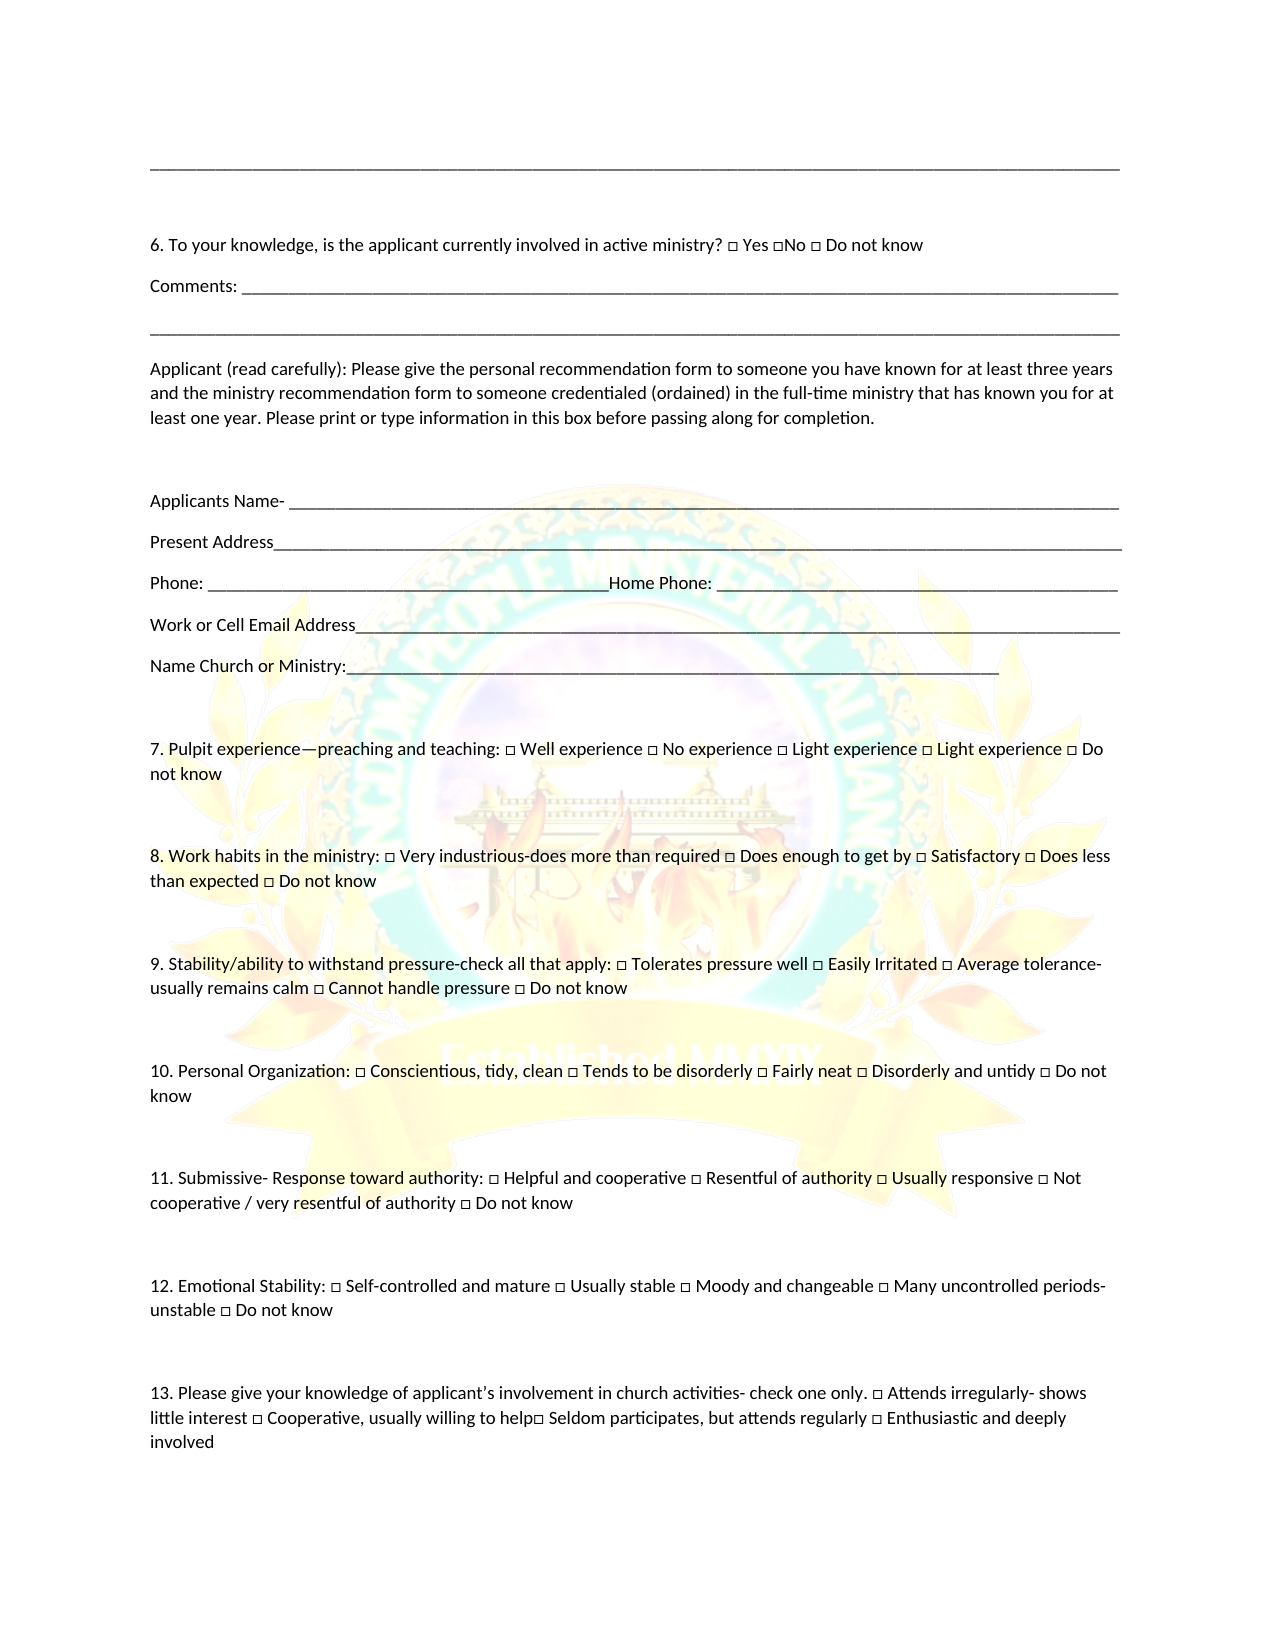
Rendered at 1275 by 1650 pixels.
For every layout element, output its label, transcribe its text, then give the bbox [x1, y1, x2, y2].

text ________________________________________________________________________________________________________ [150, 315, 1125, 338]
text ________________________________________________________________________________________________________ [150, 150, 1125, 173]
text 6. To your knowledge, is the applicant currently involved in active ministry? □ Yes □No □ Do not know [150, 233, 1125, 256]
text 10. Personal Organization: □ Conscientious, tidy, clean □ Tends to be disorderly □ Fairly neat □ Disorderly and untidy □ Do not know [150, 1059, 1125, 1107]
text Name Church or Ministry:______________________________________________________________________ [150, 654, 1125, 677]
text Comments: ______________________________________________________________________________________________ [150, 274, 1125, 297]
text 7. Pulpit experience—preaching and teaching: □ Well experience □ No experience □ Light experience □ Light experience □ Do not know [150, 737, 1125, 784]
text 9. Stability/ability to withstand pressure-check all that apply: □ Tolerates pressure well □ Easily Irritated □ Average tolerance-usually remains calm □ Cannot handle pressure □ Do not know [150, 952, 1125, 999]
text Phone: ___________________________________________Home Phone: ___________________________________________ [150, 572, 1125, 594]
text Applicants Name- _________________________________________________________________________________________ [150, 489, 1125, 512]
text 8. Work habits in the ministry: □ Very industrious-does more than required □ Does enough to get by □ Satisfactory □ Does less than expected □ Do not know [150, 844, 1125, 892]
text Applicant (read carefully): Please give the personal recommendation form to someone you have known for at least three years and the ministry recommendation form to someone credentialed (ordained) in the full-time ministry that has known you for at least one year. Please print or type information in this box before passing along for completion. [150, 357, 1125, 429]
text 11. Submissive- Response toward authority: □ Helpful and cooperative □ Resentful of authority □ Usually responsive □ Not cooperative / very resentful of authority □ Do not know [150, 1167, 1125, 1214]
text 13. Please give your knowledge of applicant’s involvement in church activities- check one only. □ Attends irregularly- shows little interest □ Cooperative, usually willing to help□ Seldom participates, but attends regularly □ Enthusiastic and deeply involved [150, 1381, 1125, 1454]
text 12. Emotional Stability: □ Self-controlled and mature □ Usually stable □ Moody and changeable □ Many uncontrolled periods-unstable □ Do not know [150, 1274, 1125, 1322]
text Present Address___________________________________________________________________________________________ [150, 530, 1125, 553]
text Work or Cell Email Address__________________________________________________________________________________ [150, 613, 1125, 636]
